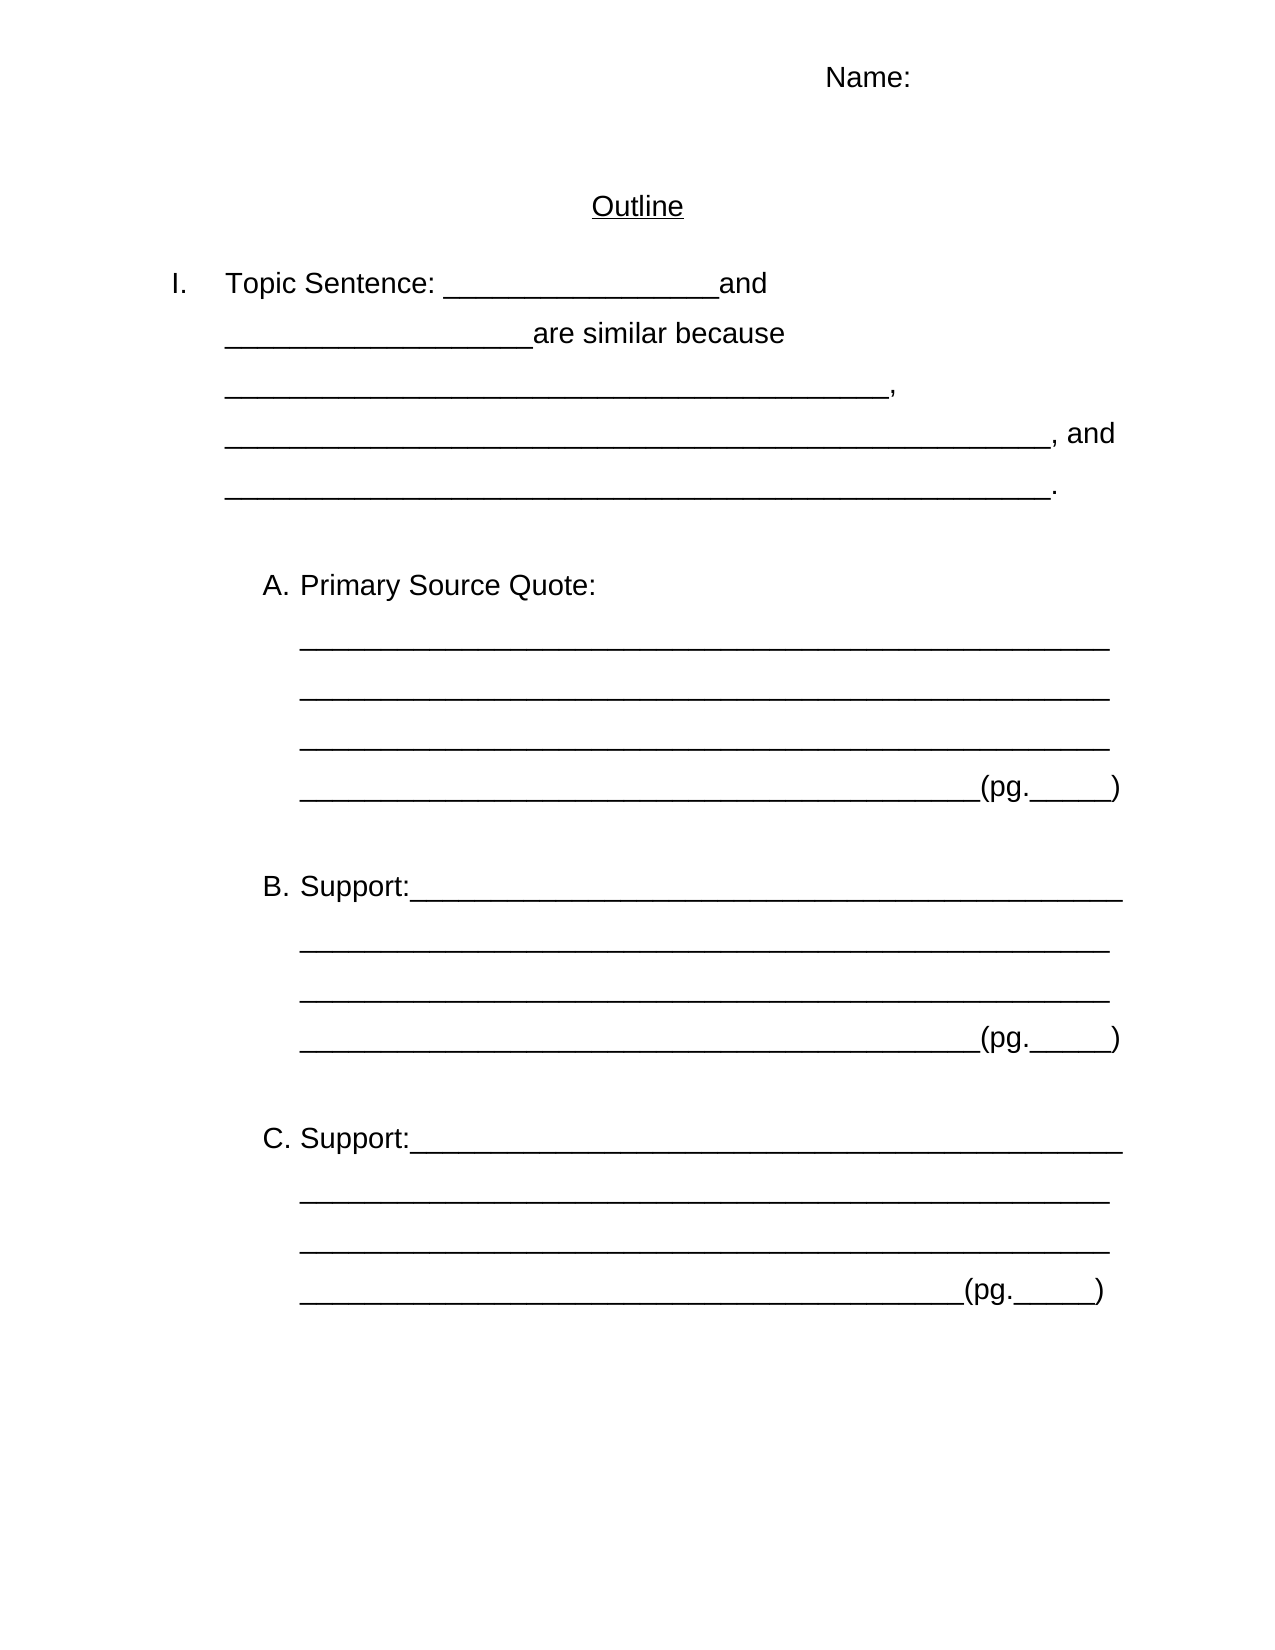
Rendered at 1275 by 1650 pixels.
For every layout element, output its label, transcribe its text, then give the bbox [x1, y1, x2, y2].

list Topic Sentence: _________________and ___________________are similar because _________________________________________, ___________________________________________________, and ___________________________________________________. [187, 266, 1125, 500]
text Outline [150, 188, 1125, 222]
list Primary Source Quote: ________________________________________________________________________________________________________________________________________________________________________________________________(pg._____) [262, 567, 1125, 802]
list Support:__________________________________________________________________________________________________________________________________________________________________________________________(pg._____) [262, 869, 1125, 1054]
list Support:_________________________________________________________________________________________________________________________________________________________________________________________(pg._____) [262, 1121, 1125, 1305]
